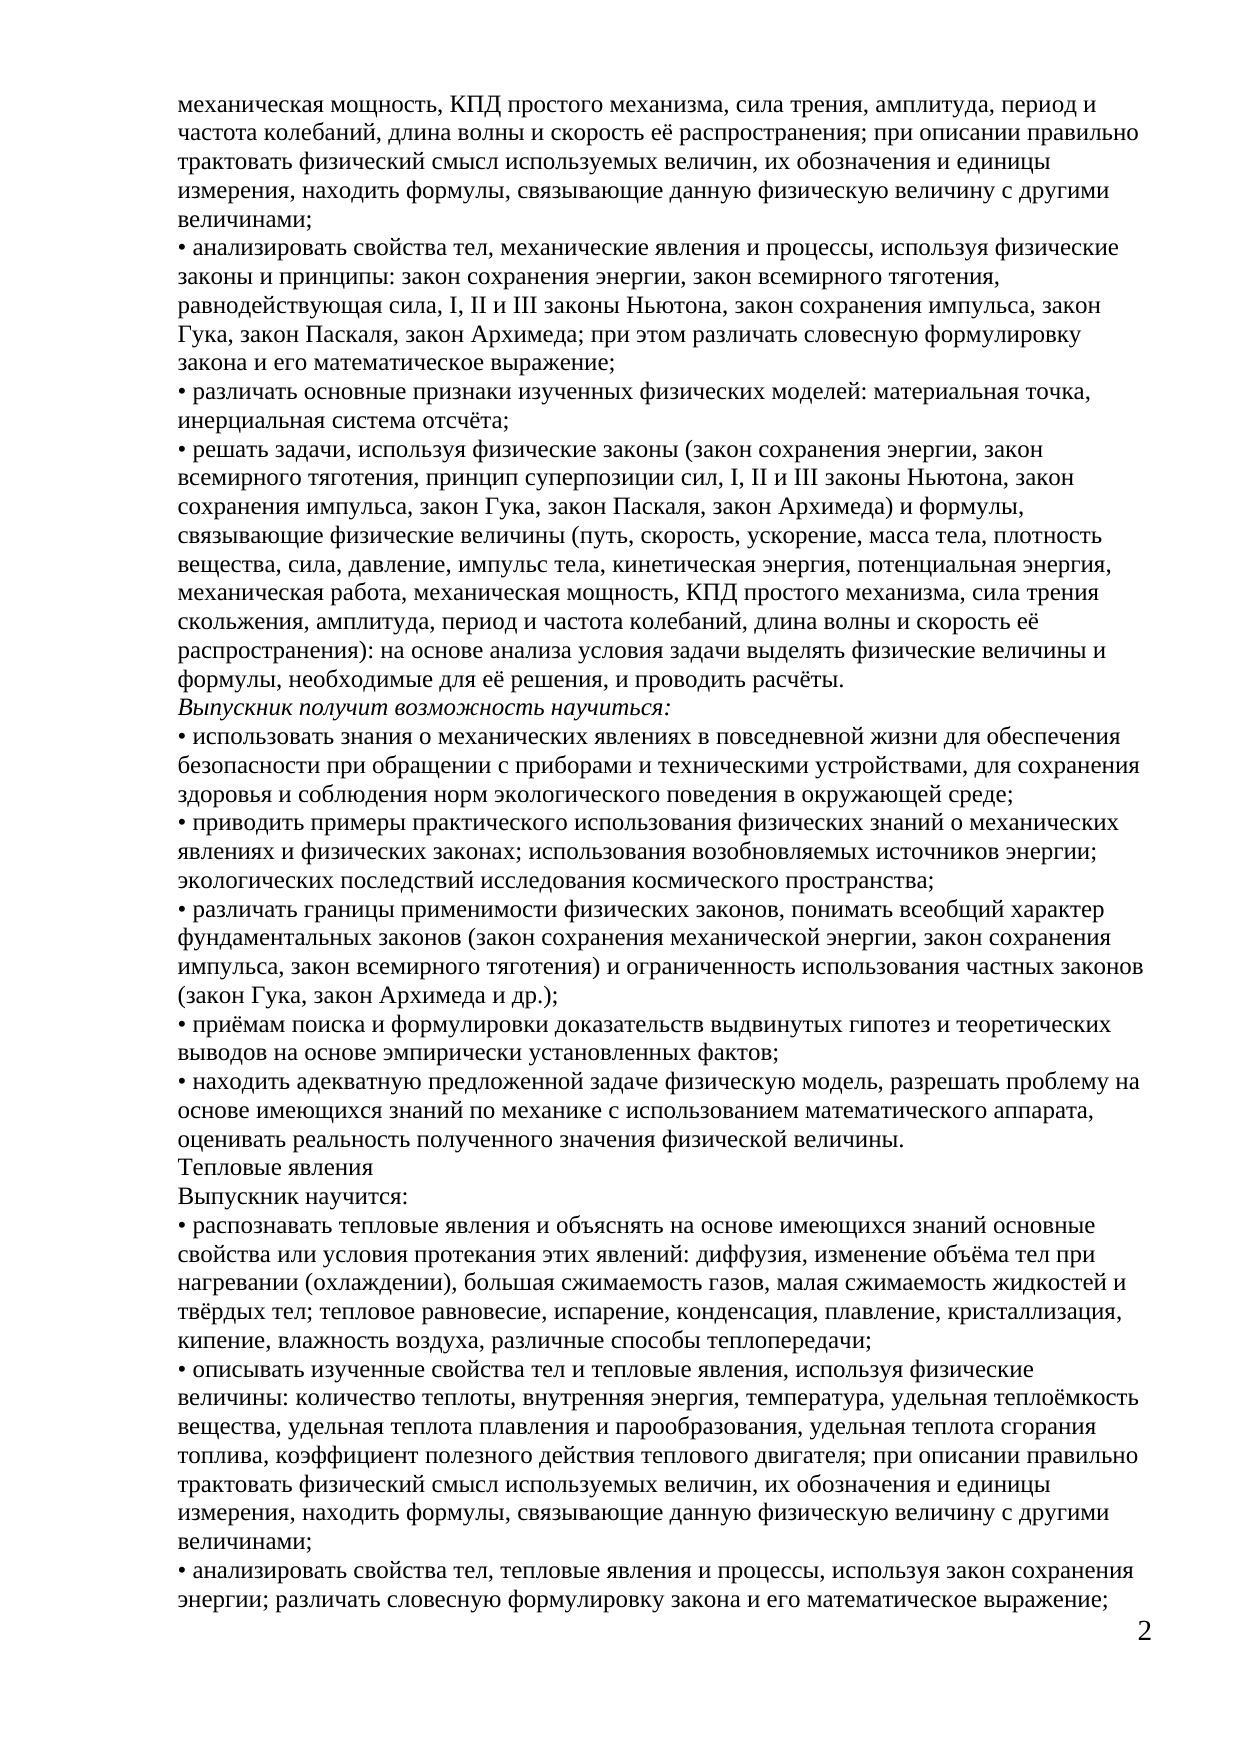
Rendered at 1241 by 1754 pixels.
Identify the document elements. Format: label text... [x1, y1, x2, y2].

text • анализировать свойства тел, тепловые явления и процессы, используя закон сохранения энергии; различать словесную формулировку закона и его математическое выражение; [177, 1555, 1152, 1612]
text • использовать знания о механических явлениях в повседневной жизни для обеспечения безопасности при обращении с приборами и техническими устройствами, для сохранения здоровья и соблюдения норм экологического поведения в окружающей среде; [177, 721, 1152, 807]
text Выпускник получит возможность научиться: [177, 692, 1152, 721]
text • различать основные признаки изученных физических моделей: материальная точка, инерциальная система отсчёта; [177, 376, 1152, 434]
text Тепловые явления [177, 1152, 1152, 1181]
text • различать границы применимости физических законов, понимать всеобщий характер фундаментальных законов (закон сохранения механической энергии, закон сохранения импульса, закон всемирного тяготения) и ограниченность использования частных законов (закон Гука, закон Архимеда и др.); [177, 894, 1152, 1009]
text • решать задачи, используя физические законы (закон сохранения энергии, закон всемирного тяготения, принцип суперпозиции сил, I, II и III законы Ньютона, закон сохранения импульса, закон Гука, закон Паскаля, закон Архимеда) и формулы, связывающие физические величины (путь, скорость, ускорение, масса тела, плотность вещества, сила, давление, импульс тела, кинетическая энергия, потенциальная энергия, механическая работа, механическая мощность, КПД простого механизма, сила трения скольжения, амплитуда, период и частота колебаний, длина волны и скорость её распространения): на основе анализа условия задачи выделять физические величины и формулы, необходимые для её решения, и проводить расчёты. [177, 434, 1152, 692]
text • анализировать свойства тел, механические явления и процессы, используя физические законы и принципы: закон сохранения энергии, закон всемирного тяготения, равнодействующая сила, I, II и III законы Ньютона, закон сохранения импульса, закон Гука, закон Паскаля, закон Архимеда; при этом различать словесную формулировку закона и его математическое выражение; [177, 232, 1152, 376]
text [177, 89, 1152, 232]
text • находить адекватную предложенной задаче физическую модель, разрешать проблему на основе имеющихся знаний по механике с использованием математического аппарата, оценивать реальность полученного значения физической величины. [177, 1066, 1152, 1152]
text • распознавать тепловые явления и объяснять на основе имеющихся знаний основные свойства или условия протекания этих явлений: диффузия, изменение объёма тел при нагревании (охлаждении), большая сжимаемость газов, малая сжимаемость жидкостей и твёрдых тел; тепловое равновесие, испарение, конденсация, плавление, кристаллизация, кипение, влажность воздуха, различные способы теплопередачи; [177, 1210, 1152, 1354]
text • описывать изученные свойства тел и тепловые явления, используя физические величины: количество теплоты, внутренняя энергия, температура, удельная теплоёмкость вещества, удельная теплота плавления и парообразования, удельная теплота сгорания топлива, коэффициент полезного действия теплового двигателя; при описании правильно трактовать физический смысл используемых величин, их обозначения и единицы измерения, находить формулы, связывающие данную физическую величину с другими величинами; [177, 1354, 1152, 1555]
text Выпускник научится: [177, 1181, 1152, 1210]
text • приёмам поиска и формулировки доказательств выдвинутых гипотез и теоретических выводов на основе эмпирически установленных фактов; [177, 1009, 1152, 1066]
text • приводить примеры практического использования физических знаний о механических явлениях и физических законах; использования возобновляемых источников энергии; экологических последствий исследования космического пространства; [177, 807, 1152, 894]
